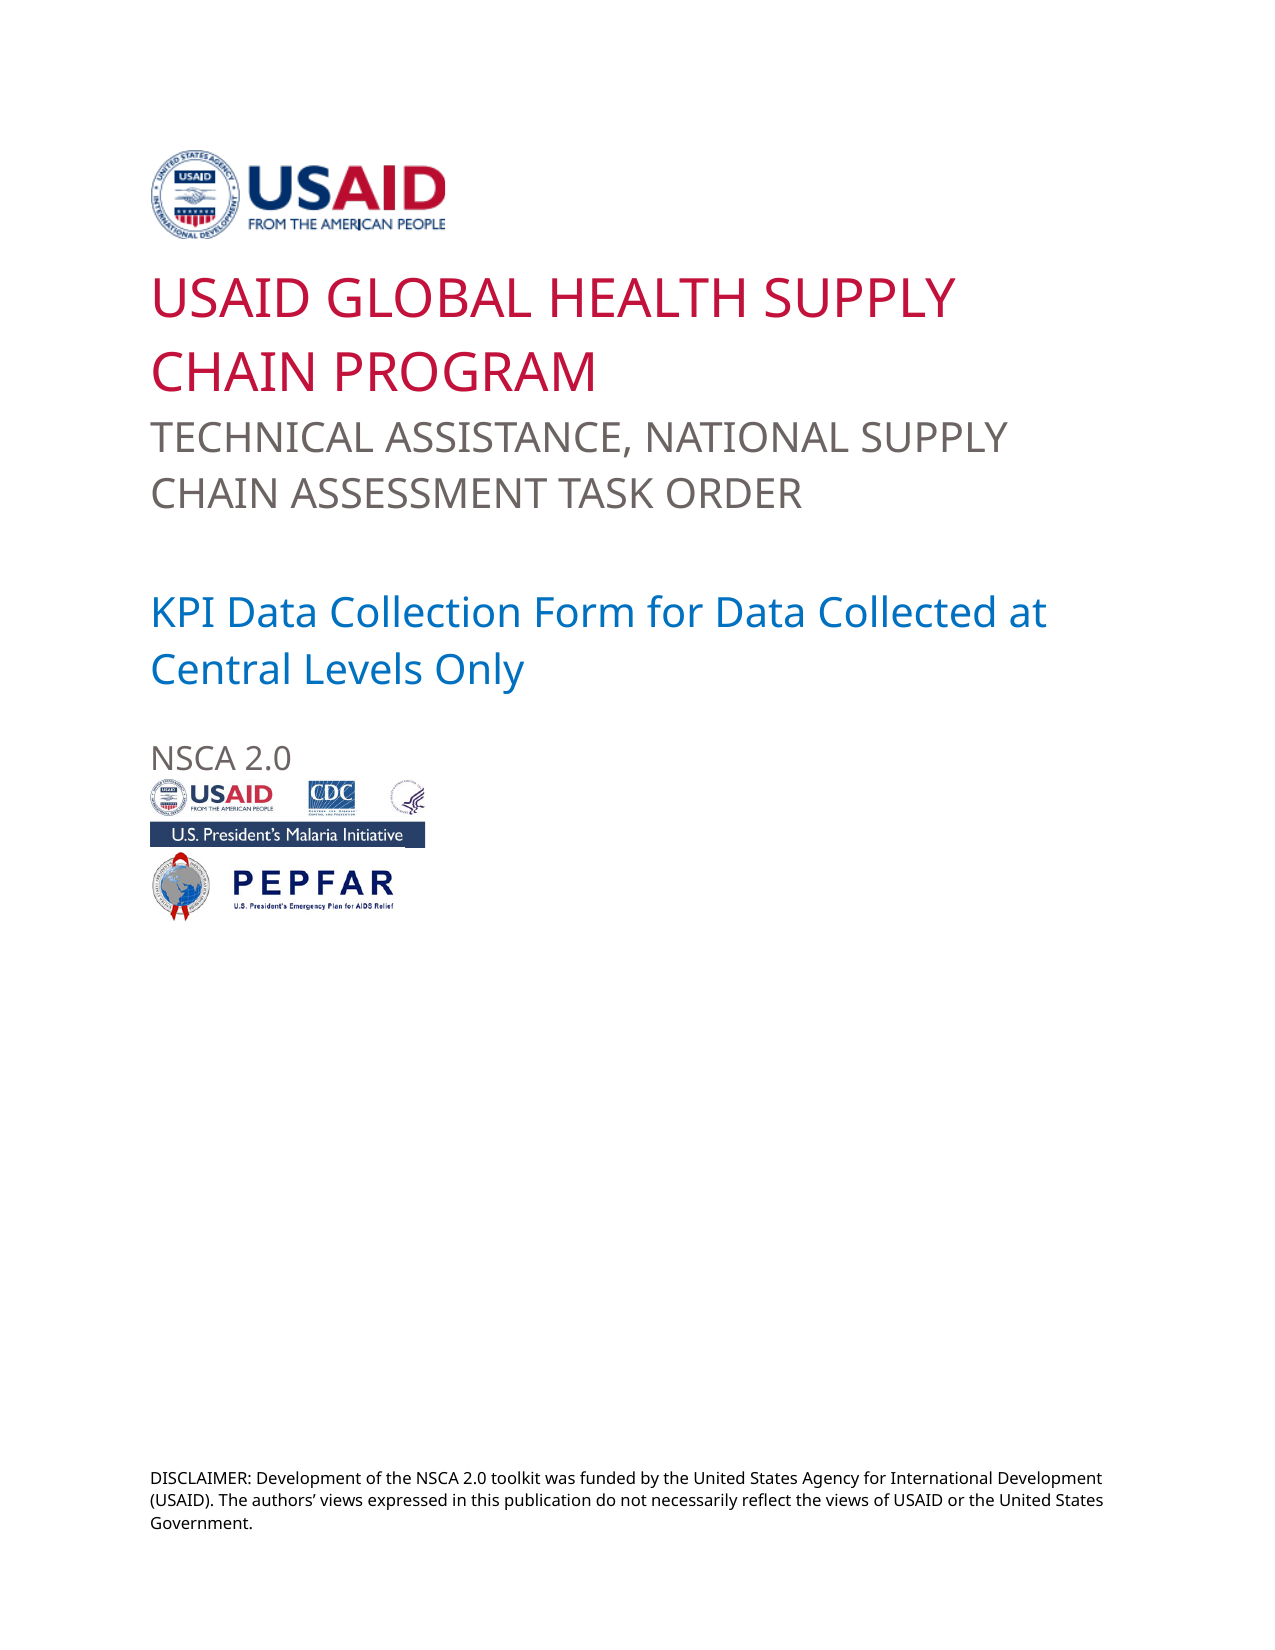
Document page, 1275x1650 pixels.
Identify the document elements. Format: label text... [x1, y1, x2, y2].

picture [150, 847, 406, 924]
list NSCA 2.0 [150, 734, 1125, 780]
text Technical Assistance, National Supply Chain Assessment Task Order [150, 407, 1125, 521]
text USAID Global Health Supply Chain Program [150, 260, 1125, 407]
title KPI Data Collection Form for Data Collected at Central Levels Only [150, 583, 1125, 697]
